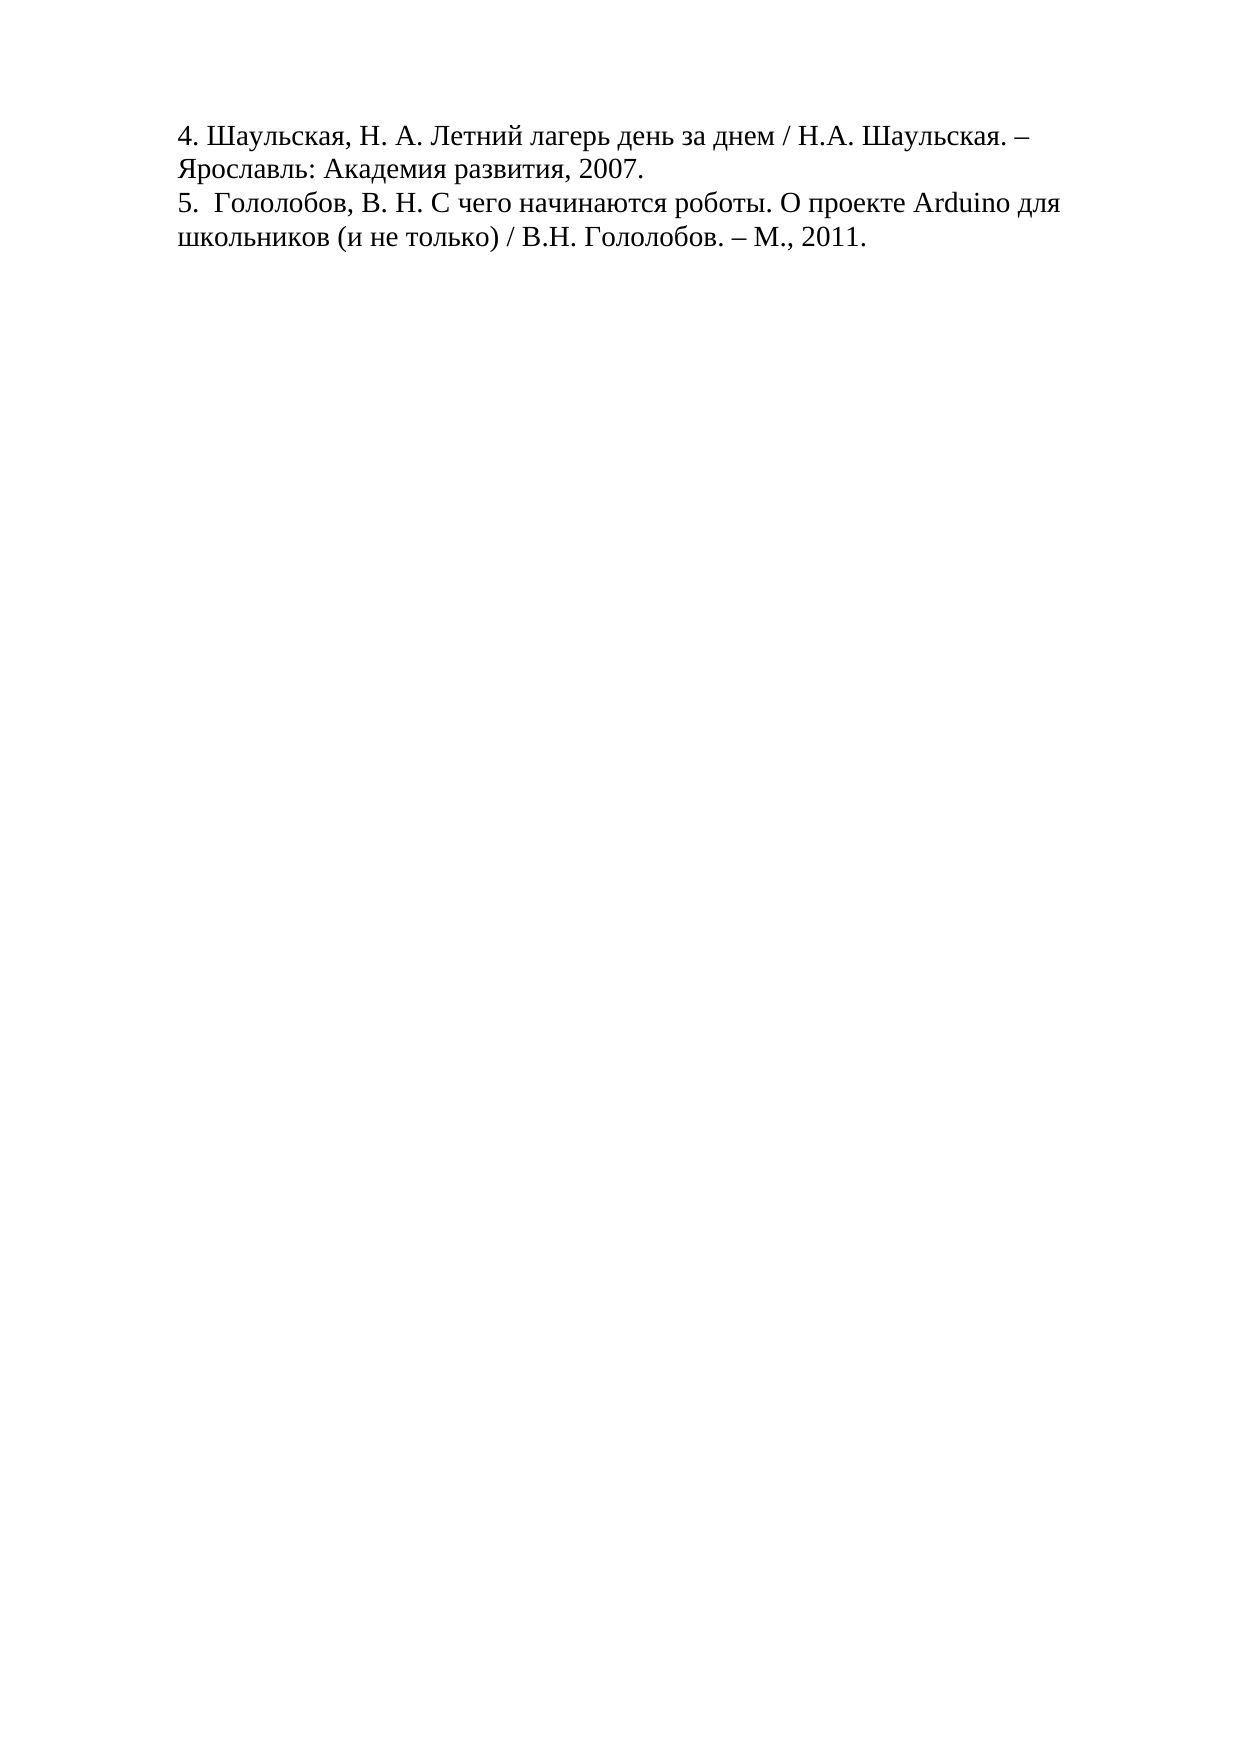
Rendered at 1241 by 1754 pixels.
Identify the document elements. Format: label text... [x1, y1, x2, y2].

text 5. Гололобов, В. Н. С чего начинаются роботы. О проекте Arduino для школьников (и не только) / В.Н. Гололобов. – М., 2011. [177, 185, 1152, 252]
text 4. Шаульская, Н. А. Летний лагерь день за днем / Н.А. Шаульская. – Ярославль: Академия развития, 2007. [177, 118, 1152, 185]
